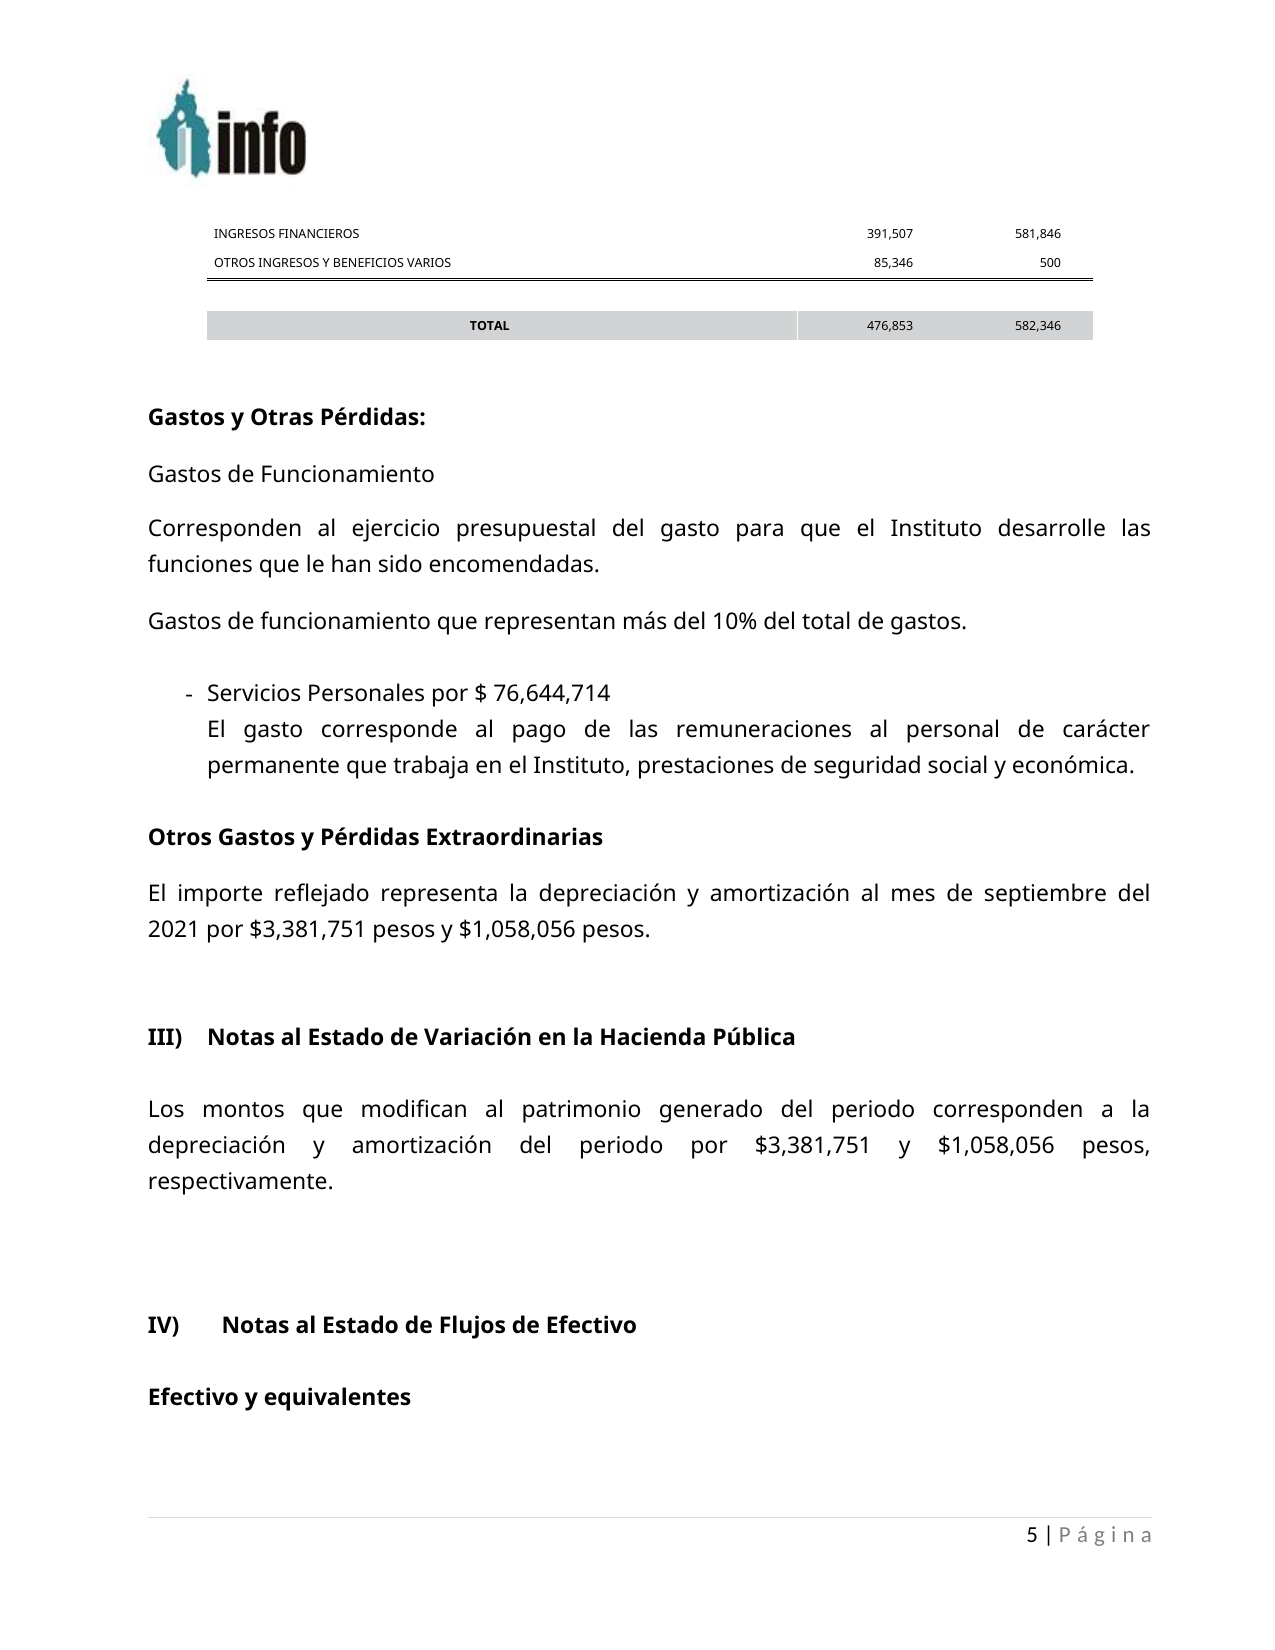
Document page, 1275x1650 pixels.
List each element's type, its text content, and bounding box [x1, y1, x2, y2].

text III) Notas al Estado de Variación en la Hacienda Pública [148, 1021, 1152, 1052]
list Servicios Personales por $ 76,644,714 [185, 677, 1152, 708]
table_header TOTAL [207, 311, 797, 340]
text Gastos de Funcionamiento [148, 462, 1152, 487]
text Otros Gastos y Pérdidas Extraordinarias [148, 821, 1152, 852]
table_cell 500 [945, 248, 1093, 277]
table_header 581,846 [945, 219, 1093, 248]
text Los montos que modifican al patrimonio generado del periodo corresponden a la depreciación y amortización del periodo por $3,381,751 y $1,058,056 pesos, respectivamente. [148, 1093, 1152, 1196]
text IV) Notas al Estado de Flujos de Efectivo [148, 1308, 1152, 1340]
text El gasto corresponde al pago de las remuneraciones al personal de carácter permanente que trabaja en el Instituto, prestaciones de seguridad social y económica. [207, 713, 1152, 780]
picture [147, 73, 307, 189]
text Gastos y Otras Pérdidas: [148, 401, 1152, 432]
table_header 582,346 [945, 311, 1093, 340]
table_header 391,507 [798, 219, 945, 248]
text Efectivo y equivalentes [148, 1380, 1152, 1412]
table_cell OTROS INGRESOS Y BENEFICIOS VARIOS [207, 248, 797, 277]
text Gastos de funcionamiento que representan más del 10% del total de gastos. [148, 605, 1152, 636]
table_header INGRESOS FINANCIEROS [207, 219, 797, 248]
table_header 476,853 [798, 311, 945, 340]
table_cell 85,346 [798, 248, 945, 277]
text Corresponden al ejercicio presupuestal del gasto para que el Instituto desarrolle las funciones que le han sido encomendadas. [148, 512, 1152, 579]
text El importe reflejado representa la depreciación y amortización al mes de septiembre del 2021 por $3,381,751 pesos y $1,058,056 pesos. [148, 877, 1152, 944]
